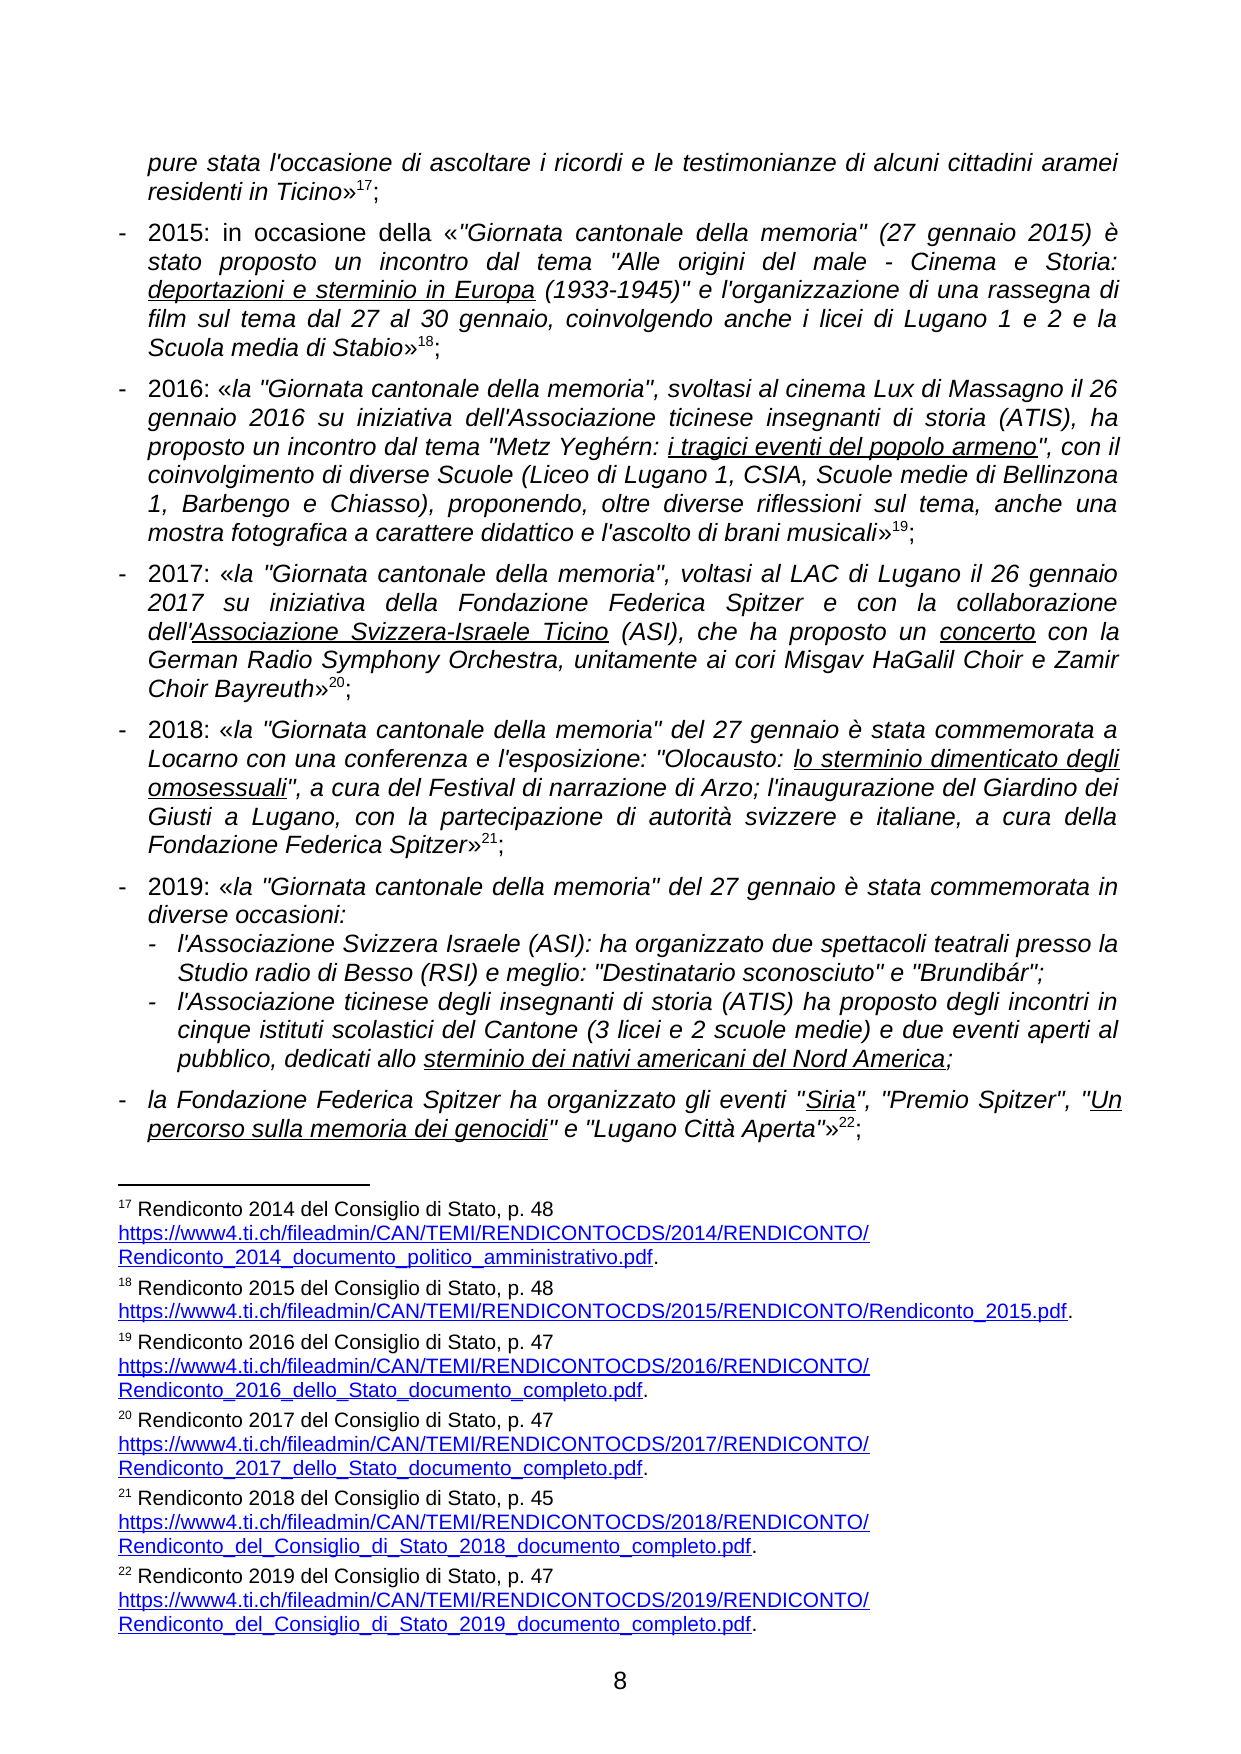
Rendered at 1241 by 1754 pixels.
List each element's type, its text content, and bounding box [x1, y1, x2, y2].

list l'Associazione ticinese degli insegnanti di storia (ATIS) ha proposto degli incontri in cinque istituti scolastici del Cantone (3 licei e 2 scuole medie) e due eventi aperti al pubblico, dedicati allo sterminio dei nativi americani del Nord America; [148, 986, 1122, 1073]
text - 2019: «la "Giornata cantonale della memoria" del 27 gennaio è stata commemorata in diverse occasioni: [118, 871, 1122, 929]
list la Fondazione Federica Spitzer ha organizzato gli eventi "Siria", "Premio Spitzer", "Un percorso sulla memoria dei genocidi" e "Lugano Città Aperta"»; [118, 1085, 1122, 1143]
text - 2016: «la "Giornata cantonale della memoria", svoltasi al cinema Lux di Massagno il 26 gennaio 2016 su iniziativa dell'Associazione ticinese insegnanti di storia (ATIS), ha proposto un incontro dal tema "Metz Yeghérn: i tragici eventi del popolo armeno", con il coinvolgimento di diverse Scuole (Liceo di Lugano 1, CSIA, Scuole medie di Bellinzona 1, Barbengo e Chiasso), proponendo, oltre diverse riflessioni sul tema, anche una mostra fotografica a carattere didattico e l'ascolto di brani musicali»; [118, 374, 1122, 546]
text - 2018: «la "Giornata cantonale della memoria" del 27 gennaio è stata commemorata a Locarno con una conferenza e l'esposizione: "Olocausto: lo sterminio dimenticato degli omosessuali", a cura del Festival di narrazione di Arzo; l'inaugurazione del Giardino dei Giusti a Lugano, con la partecipazione di autorità svizzere e italiane, a cura della Fondazione Federica Spitzer»; [118, 715, 1122, 859]
text - 2017: «la "Giornata cantonale della memoria", voltasi al LAC di Lugano il 26 gennaio 2017 su iniziativa della Fondazione Federica Spitzer e con la collaborazione dell'Associazione Svizzera-Israele Ticino (ASI), che ha proposto un concerto con la German Radio Symphony Orchestra, unitamente ai cori Misgav HaGalil Choir e Zamir Choir Bayreuth»; [118, 559, 1122, 703]
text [118, 148, 1122, 205]
text - 2015: in occasione della «"Giornata cantonale della memoria" (27 gennaio 2015) è stato proposto un incontro dal tema "Alle origini del male - Cinema e Storia: deportazioni e sterminio in Europa (1933-1945)" e l'organizzazione di una rassegna di film sul tema dal 27 al 30 gennaio, coinvolgendo anche i licei di Lugano 1 e 2 e la Scuola media di Stabio»; [118, 218, 1122, 361]
list l'Associazione Svizzera Israele (ASI): ha organizzato due spettacoli teatrali presso la Studio radio di Besso (RSI) e meglio: "Destinatario sconosciuto" e "Brundibár"; [148, 929, 1122, 986]
